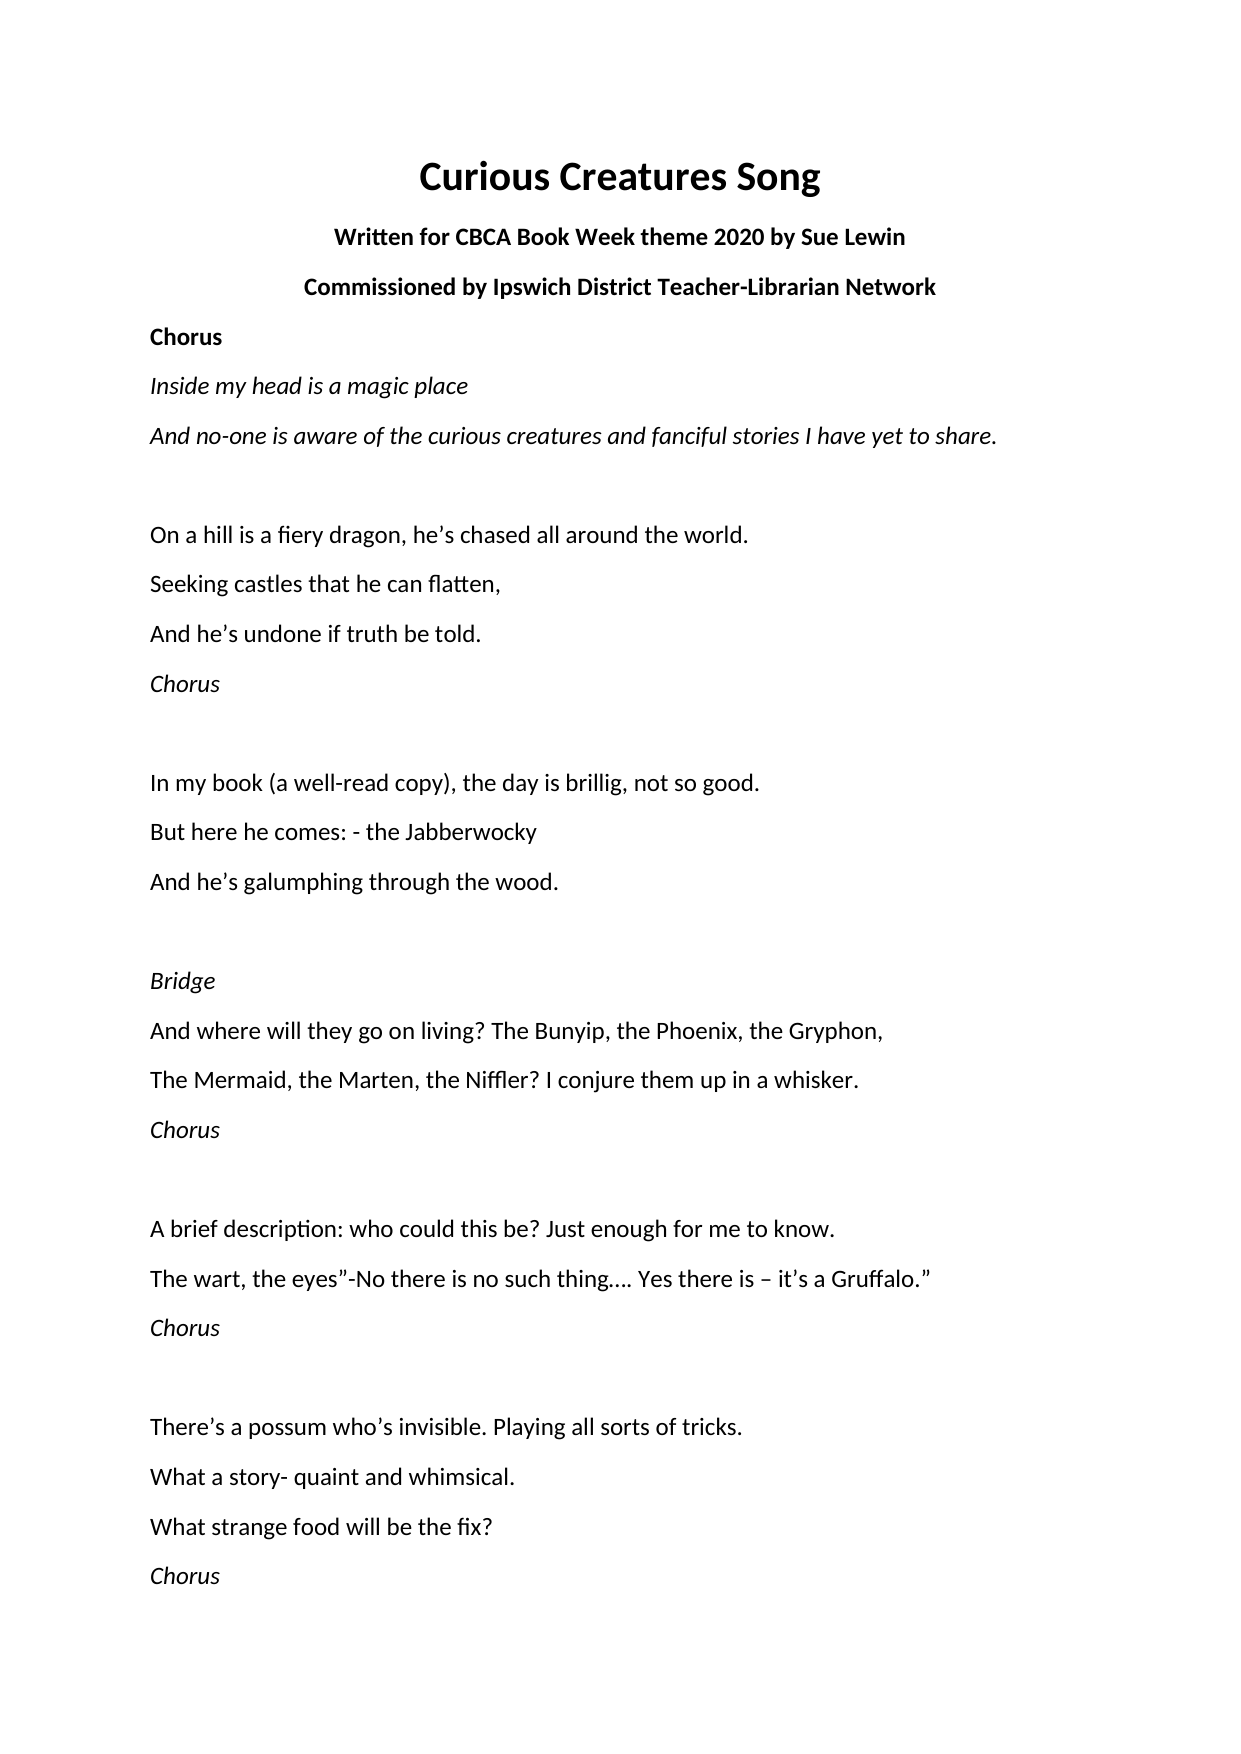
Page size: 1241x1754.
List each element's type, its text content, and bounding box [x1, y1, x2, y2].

text Chorus [150, 1560, 1090, 1591]
text And he’s undone if truth be told. [150, 618, 1090, 649]
text Chorus [150, 321, 1090, 351]
text And where will they go on living? The Bunyip, the Phoenix, the Gryphon, [150, 1015, 1090, 1045]
text Chorus [150, 1312, 1090, 1343]
text Commissioned by Ipswich District Teacher-Librarian Network [150, 271, 1090, 302]
text What strange food will be the fix? [150, 1511, 1090, 1541]
text The Mermaid, the Marten, the Niffler? I conjure them up in a whisker. [150, 1064, 1090, 1095]
text There’s a possum who’s invisible. Playing all sorts of tricks. [150, 1412, 1090, 1442]
text Chorus [150, 1114, 1090, 1144]
text Seeking castles that he can flatten, [150, 569, 1090, 599]
text Curious Creatures Song [150, 150, 1090, 201]
text Bridge [150, 965, 1090, 996]
text And he’s galumphing through the wood. [150, 866, 1090, 897]
text A brief description: who could this be? Just enough for me to know. [150, 1213, 1090, 1244]
text Chorus [150, 668, 1090, 698]
text But here he comes: - the Jabberwocky [150, 817, 1090, 847]
text Written for CBCA Book Week theme 2020 by Sue Lewin [150, 222, 1090, 252]
text In my book (a well-read copy), the day is brillig, not so good. [150, 767, 1090, 797]
text Inside my head is a magic place [150, 370, 1090, 401]
text The wart, the eyes”-No there is no such thing…. Yes there is – it’s a Gruffalo.” [150, 1263, 1090, 1293]
text On a hill is a fiery dragon, he’s chased all around the world. [150, 519, 1090, 549]
text What a story- quaint and whimsical. [150, 1461, 1090, 1492]
text And no-one is aware of the curious creatures and fanciful stories I have yet to share. [150, 420, 1090, 450]
